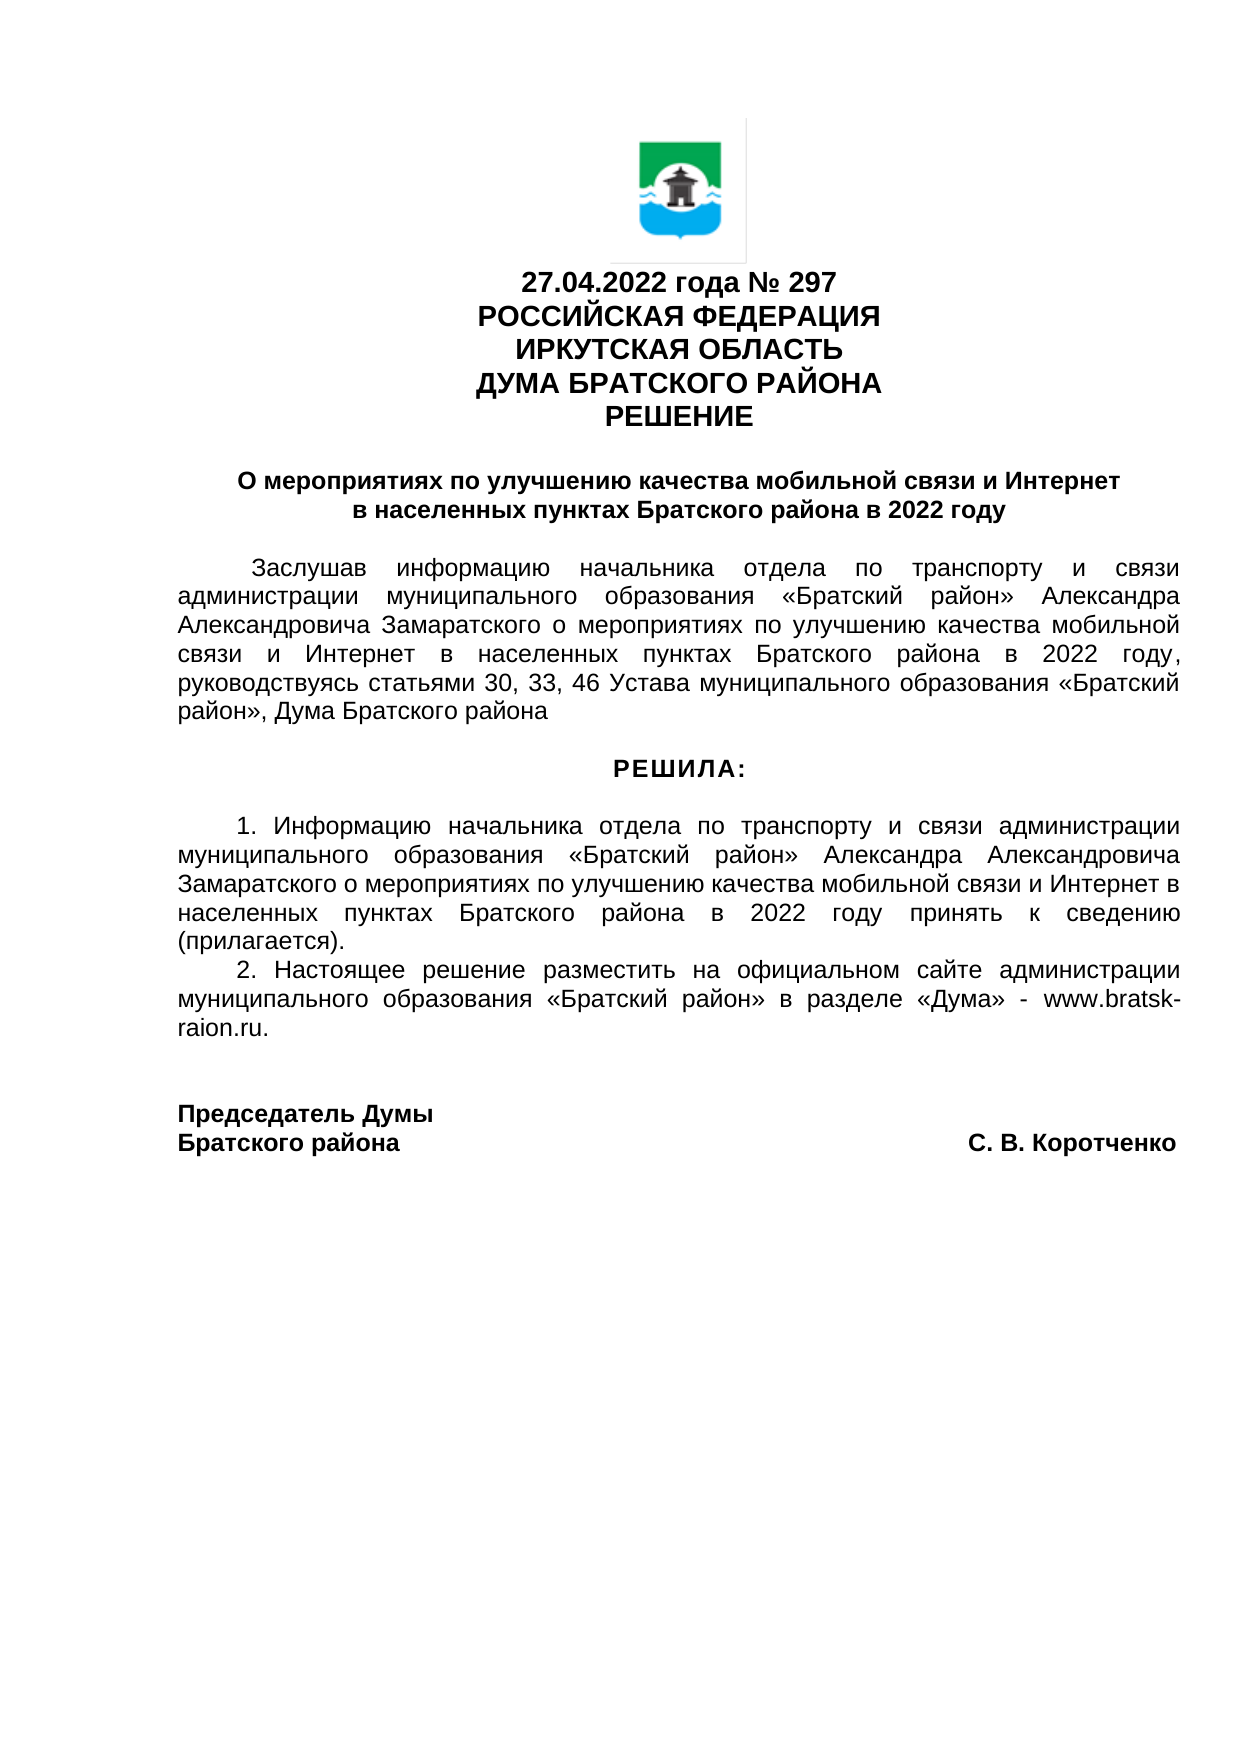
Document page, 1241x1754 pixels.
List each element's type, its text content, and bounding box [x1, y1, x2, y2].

text Заслушав информацию начальника отдела по транспорту и связи администрации муниципального образования «Братский район» Александра Александровича Замаратского о мероприятиях по улучшению качества мобильной связи и Интернет в населенных пунктах Братского района в 2022 году, руководствуясь статьями 30, 33, 46 Устава муниципального образования «Братский район», Дума Братского района [177, 552, 1181, 725]
text 1. Информацию начальника отдела по транспорту и связи администрации муниципального образования «Братский район» Александра Александровича Замаратского о мероприятиях по улучшению качества мобильной связи и Интернет в населенных пунктах Братского района в 2022 году принять к сведению (прилагается). [177, 811, 1181, 955]
text О мероприятиях по улучшению качества мобильной связи и Интернет [177, 466, 1181, 495]
text РОССИЙСКАЯ ФЕДЕРАЦИЯ [177, 298, 1181, 332]
text 2. Настоящее решение разместить на официальном сайте администрации муниципального образования «Братский район» в разделе «Дума» - www.bratsk-raion.ru. [177, 955, 1181, 1041]
text Председатель Думы [177, 1099, 1181, 1127]
text ИРКУТСКАЯ ОБЛАСТЬ [177, 332, 1181, 366]
picture [610, 118, 748, 265]
text РЕШЕНИЕ [177, 399, 1181, 433]
text в населенных пунктах Братского района в 2022 году [177, 495, 1181, 524]
text 27.04.2022 года № 297 [177, 265, 1181, 298]
text Братского района С. В. Коротченко [177, 1127, 1181, 1156]
text РЕШИЛА: [177, 754, 1181, 782]
text ДУМА БРАТСКОГО РАЙОНА [177, 366, 1181, 399]
